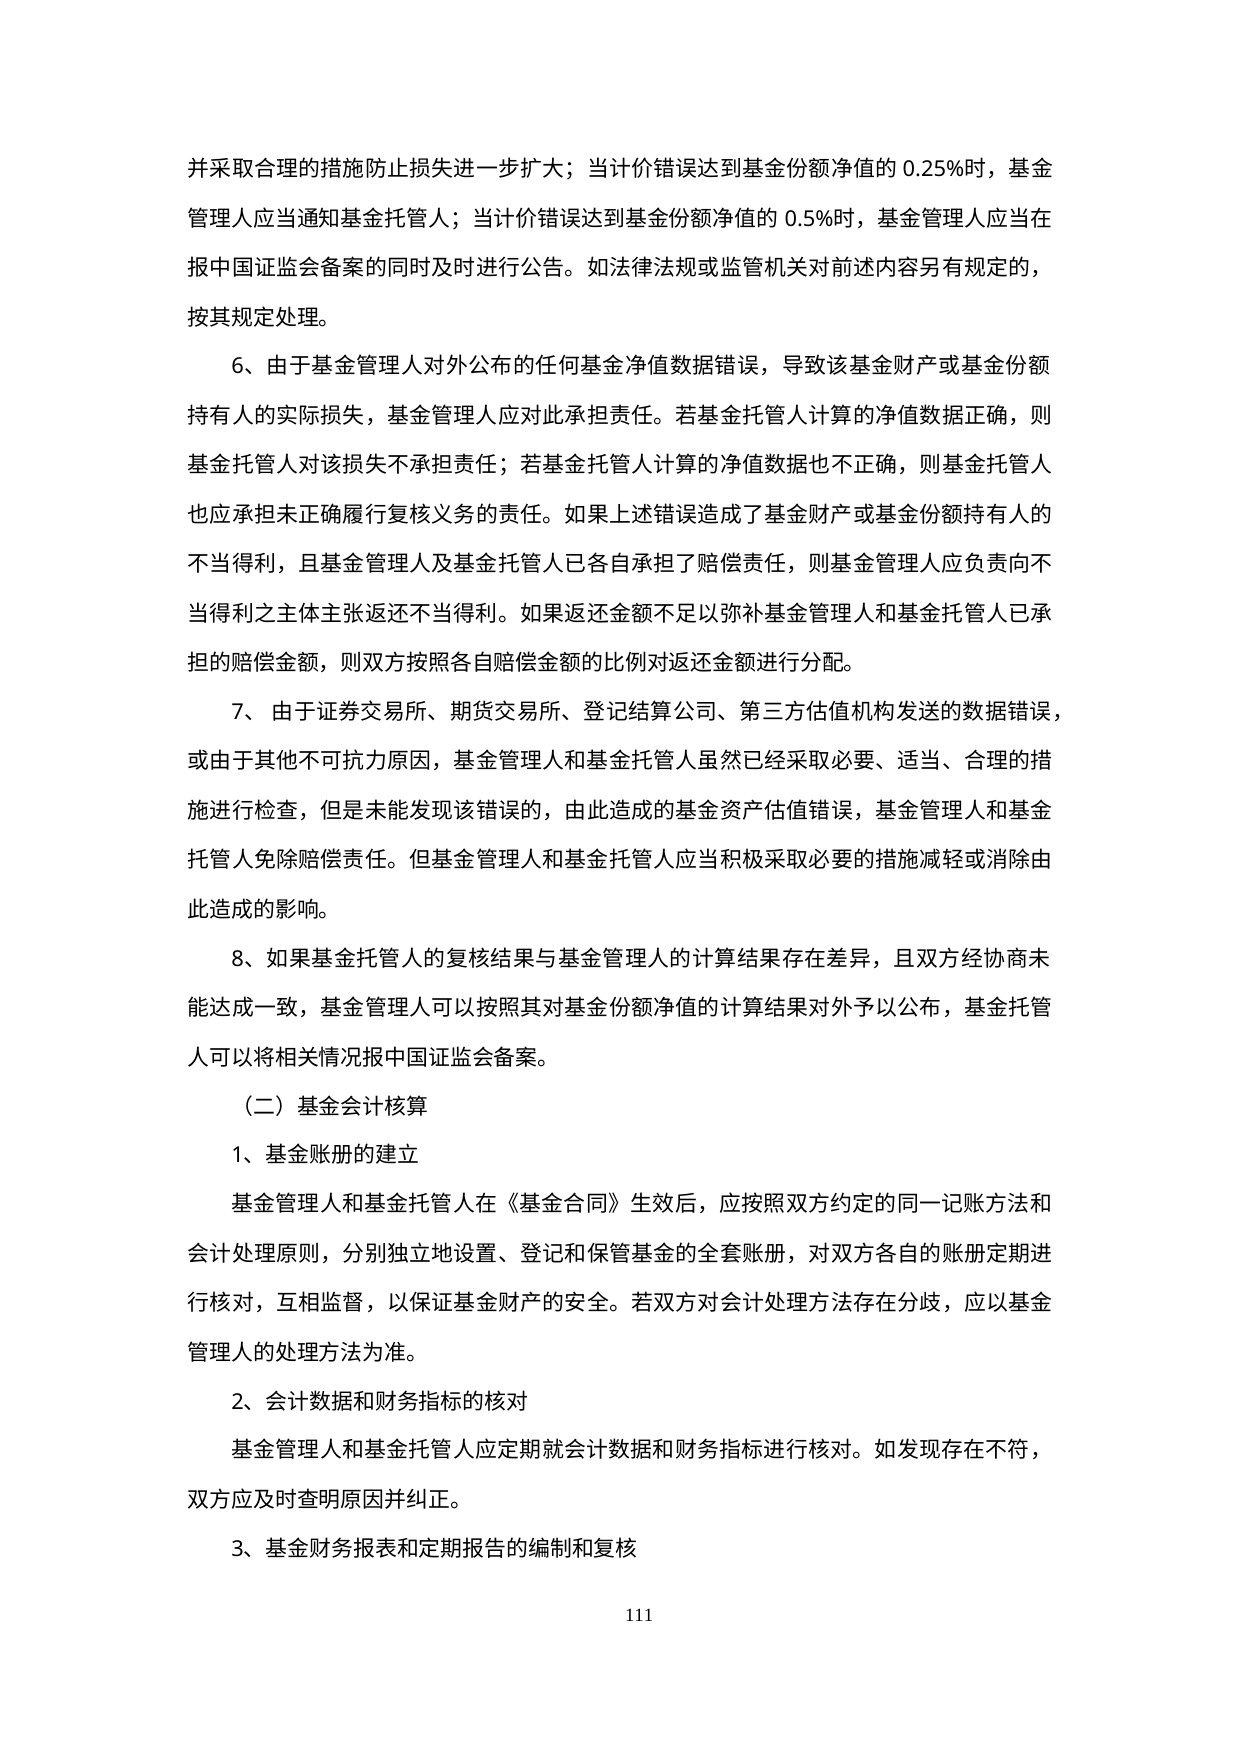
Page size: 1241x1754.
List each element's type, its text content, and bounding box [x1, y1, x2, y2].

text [187, 150, 1053, 332]
text 7、 由于证券交易所、期货交易所、登记结算公司、第三方估值机构发送的数据错误，或由于其他不可抗力原因，基金管理人和基金托管人虽然已经采取必要、适当、合理的措施进行检查，但是未能发现该错误的，由此造成的基金资产估值错误，基金管理人和基金托管人免除赔偿责任。但基金管理人和基金托管人应当积极采取必要的措施减轻或消除由此造成的影响。 [187, 693, 1053, 924]
text 基金管理人和基金托管人在《基金合同》生效后，应按照双方约定的同一记账方法和会计处理原则，分别独立地设置、登记和保管基金的全套账册，对双方各自的账册定期进行核对，互相监督，以保证基金财产的安全。若双方对会计处理方法存在分歧，应以基金管理人的处理方法为准。 [187, 1186, 1053, 1367]
text （二）基金会计核算 [187, 1088, 1053, 1121]
text 3、基金财务报表和定期报告的编制和复核 [187, 1530, 1053, 1563]
text 6、由于基金管理人对外公布的任何基金净值数据错误，导致该基金财产或基金份额持有人的实际损失，基金管理人应对此承担责任。若基金托管人计算的净值数据正确，则基金托管人对该损失不承担责任；若基金托管人计算的净值数据也不正确，则基金托管人也应承担未正确履行复核义务的责任。如果上述错误造成了基金财产或基金份额持有人的不当得利，且基金管理人及基金托管人已各自承担了赔偿责任，则基金管理人应负责向不当得利之主体主张返还不当得利。如果返还金额不足以弥补基金管理人和基金托管人已承担的赔偿金额，则双方按照各自赔偿金额的比例对返还金额进行分配。 [187, 348, 1053, 678]
text 8、如果基金托管人的复核结果与基金管理人的计算结果存在差异，且双方经协商未能达成一致，基金管理人可以按照其对基金份额净值的计算结果对外予以公布，基金托管人可以将相关情况报中国证监会备案。 [187, 940, 1053, 1072]
text 1、基金账册的建立 [187, 1137, 1053, 1170]
text 2、会计数据和财务指标的核对 [187, 1383, 1053, 1416]
text 基金管理人和基金托管人应定期就会计数据和财务指标进行核对。如发现存在不符，双方应及时查明原因并纠正。 [187, 1432, 1053, 1514]
